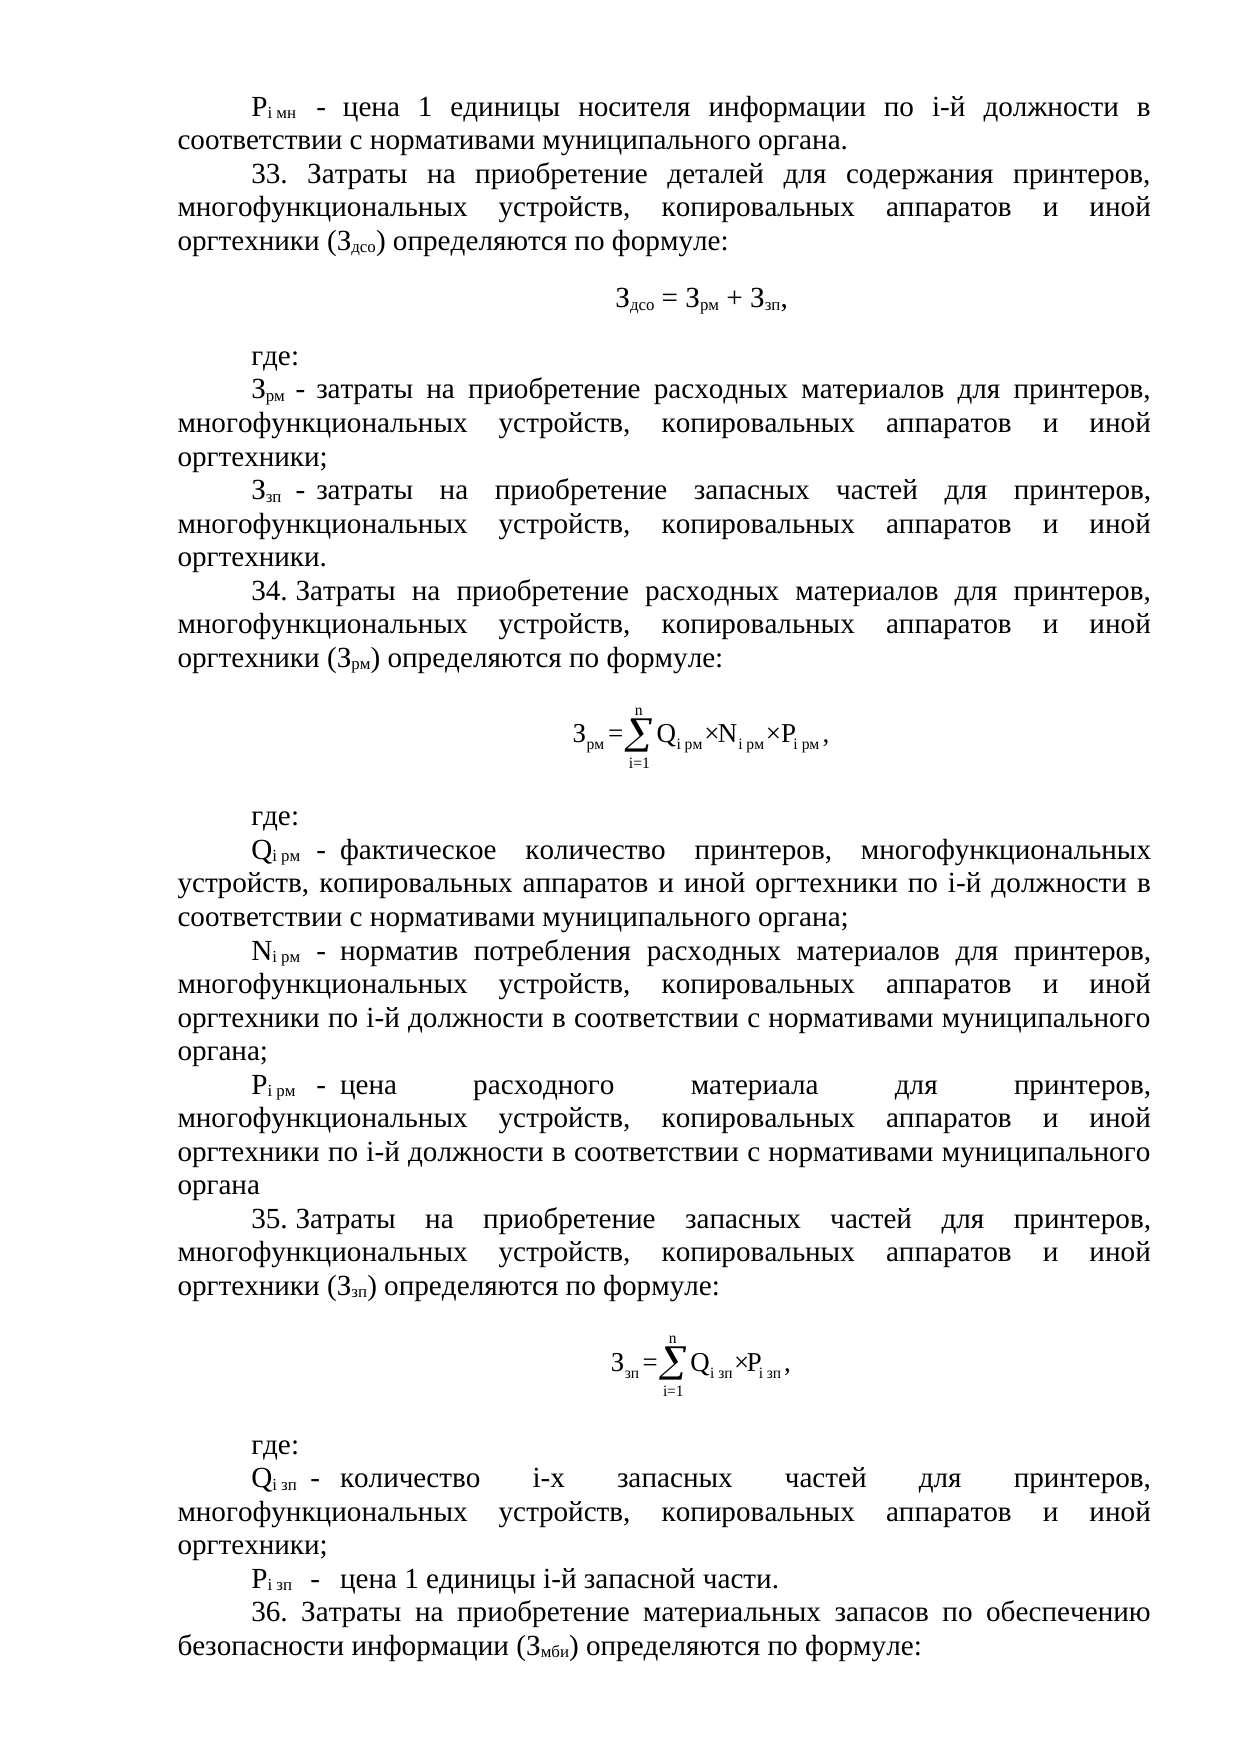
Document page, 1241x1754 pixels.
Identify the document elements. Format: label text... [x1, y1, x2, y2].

text Pi мн - цена 1 единицы носителя информации по i-й должности в соответствии с нормативами муниципального органа. [177, 89, 1152, 156]
text где: [177, 798, 1152, 832]
text 33. Затраты на приобретение деталей для содержания принтеров, многофункциональных устройств, копировальных аппаратов и иной оргтехники (Здсо) определяются по формуле: [177, 156, 1152, 256]
text 35. Затраты на приобретение запасных частей для принтеров, многофункциональных устройств, копировальных аппаратов и иной оргтехники (Ззп) определяются по формуле: [177, 1201, 1152, 1302]
text где: [177, 338, 1152, 372]
text где: [177, 1427, 1152, 1460]
text Здсо = Зрм + Ззп, [177, 280, 1152, 314]
text Ззп - затраты на приобретение запасных частей для принтеров, многофункциональных устройств, копировальных аппаратов и иной оргтехники. [177, 472, 1152, 573]
text Qi зп - количество i-х запасных частей для принтеров, многофункциональных устройств, копировальных аппаратов и иной оргтехники; [177, 1460, 1152, 1561]
text Qi рм - фактическое количество принтеров, многофункциональных устройств, копировальных аппаратов и иной оргтехники по i-й должности в соответствии с нормативами муниципального органа; [177, 832, 1152, 933]
text Ni рм - норматив потребления расходных материалов для принтеров, многофункциональных устройств, копировальных аппаратов и иной оргтехники по i-й должности в соответствии с нормативами муниципального органа; [177, 933, 1152, 1067]
text Зрм - затраты на приобретение расходных материалов для принтеров, многофункциональных устройств, копировальных аппаратов и иной оргтехники; [177, 372, 1152, 472]
text Pi рм - цена расходного материала для принтеров, многофункциональных устройств, копировальных аппаратов и иной оргтехники по i-й должности в соответствии с нормативами муниципального органа [177, 1067, 1152, 1201]
text 36. Затраты на приобретение материальных запасов по обеспечению безопасности информации (Змби) определяются по формуле: [177, 1594, 1152, 1662]
text Pi зп - цена 1 единицы i-й запасной части. [177, 1561, 1152, 1594]
text 34. Затраты на приобретение расходных материалов для принтеров, многофункциональных устройств, копировальных аппаратов и иной оргтехники (Зрм) определяются по формуле: [177, 573, 1152, 673]
